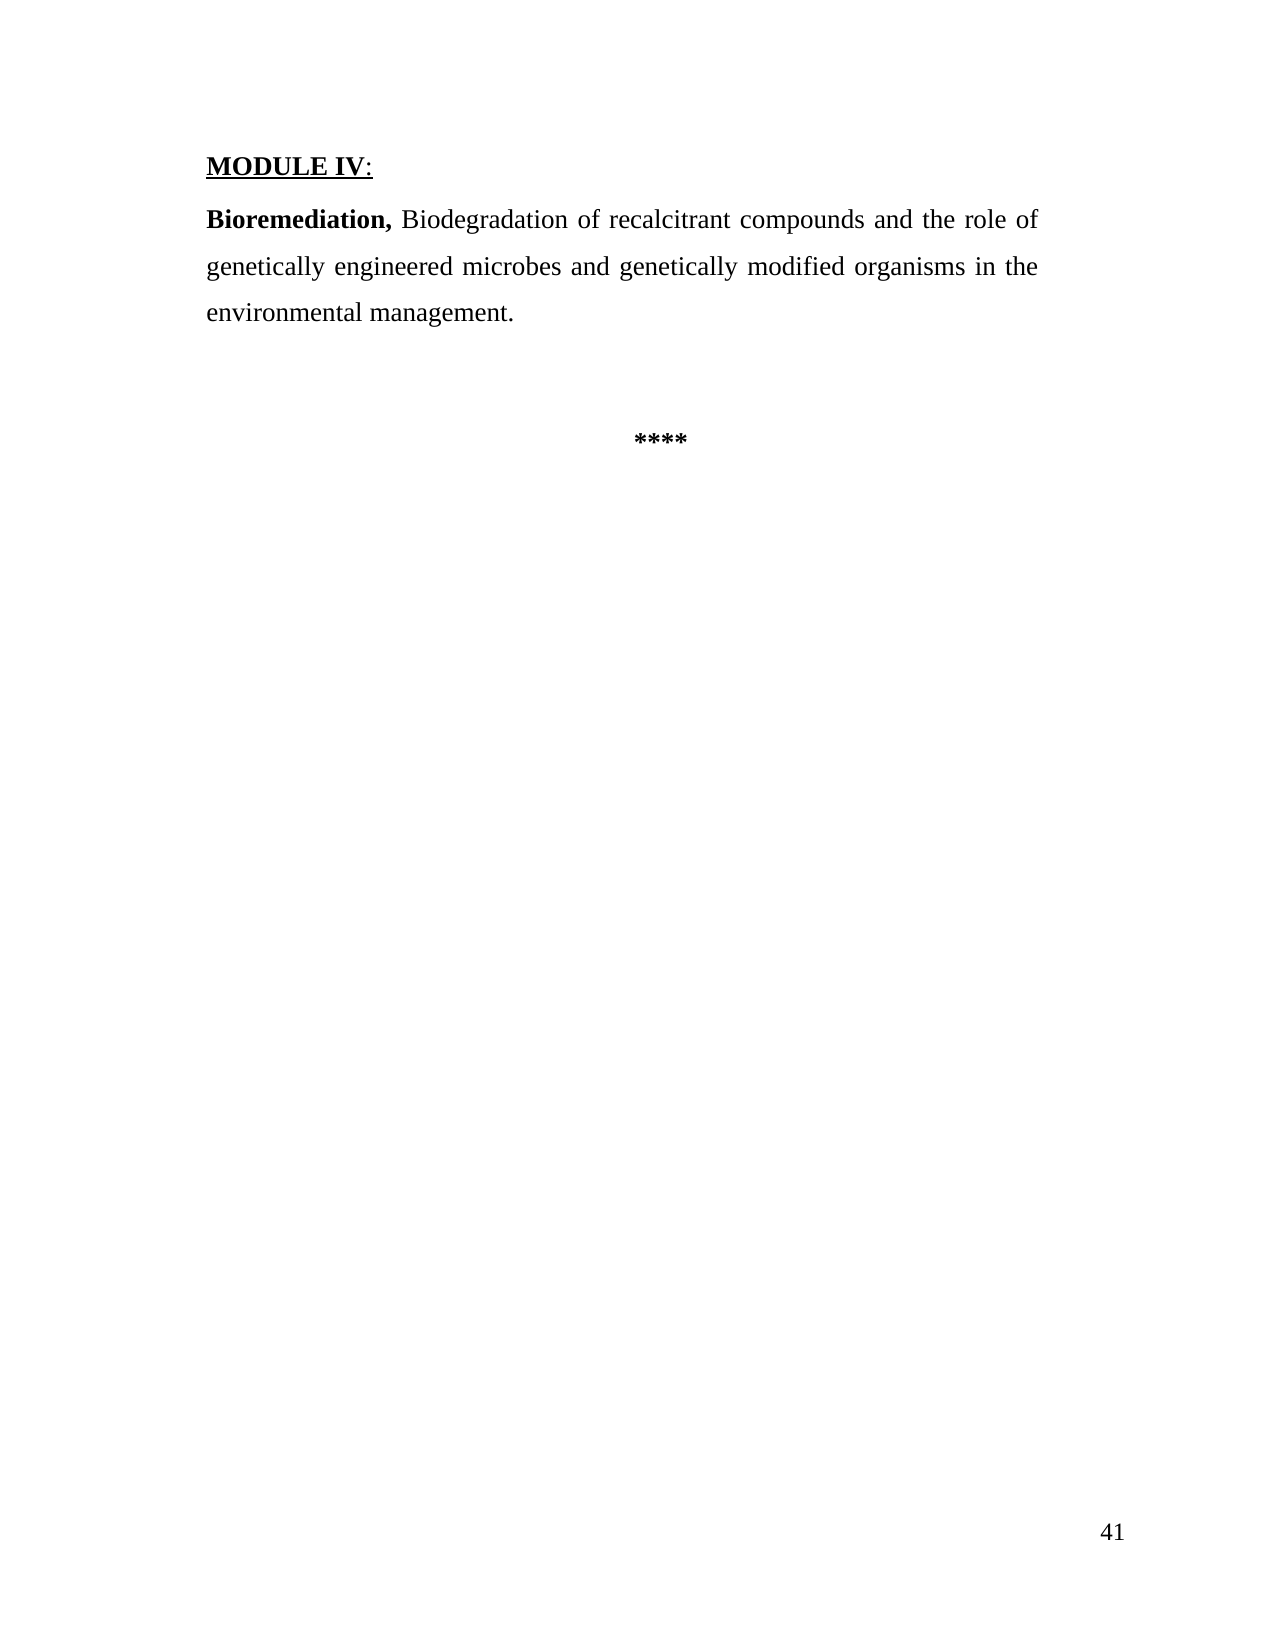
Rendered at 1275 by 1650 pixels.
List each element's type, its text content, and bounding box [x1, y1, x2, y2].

text **** [299, 426, 1022, 457]
subtitle MODULE IV: [150, 150, 1125, 181]
text Bioremediation, Biodegradation of recalcitrant compounds and the role of genetically engineered microbes and genetically modified organisms in the environmental management. [206, 203, 1039, 327]
